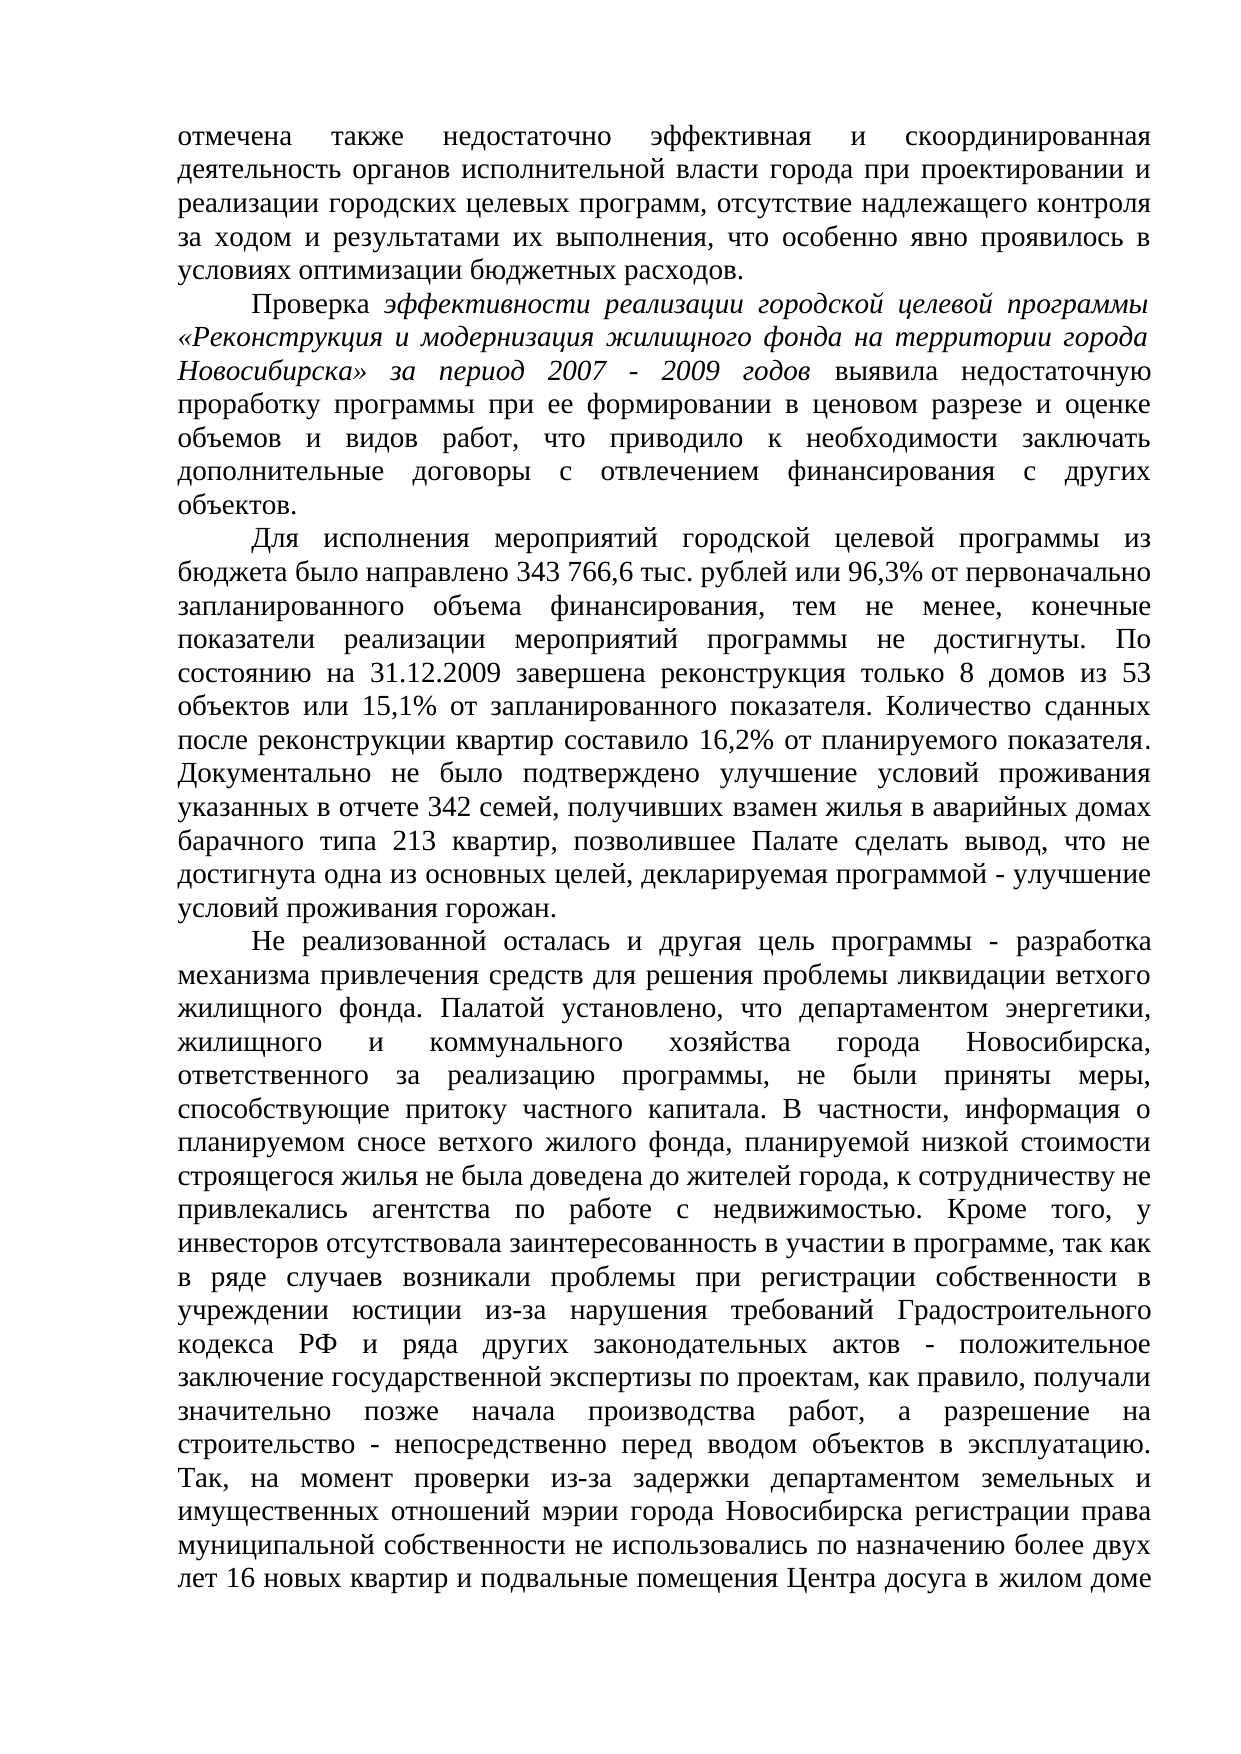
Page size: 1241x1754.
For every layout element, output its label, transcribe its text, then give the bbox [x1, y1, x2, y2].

text Для исполнения мероприятий городской целевой программы из бюджета было направлено 343 766,6 тыс. рублей или 96,3% от первоначально запланированного объема финансирования, тем не менее, конечные показатели реализации мероприятий программы не достигнуты. По состоянию на 31.12.2009 завершена реконструкция только 8 домов из 53 объектов или 15,1% от запланированного показателя. Количество сданных после реконструкции квартир составило 16,2% от планируемого показателя. Документально не было подтверждено улучшение условий проживания указанных в отчете 342 семей, получивших взамен жилья в аварийных домах барачного типа 213 квартир, позволившее Палате сделать вывод, что не достигнута одна из основных целей, декларируемая программой - улучшение условий проживания горожан. [177, 521, 1152, 923]
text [177, 118, 1152, 286]
text Проверка эффективности реализации городской целевой программы «Реконструкция и модернизация жилищного фонда на территории города Новосибирска» за период 2007 - 2009 годов выявила недостаточную проработку программы при ее формировании в ценовом разрезе и оценке объемов и видов работ, что приводило к необходимости заключать дополнительные договоры с отвлечением финансирования с других объектов. [177, 286, 1152, 521]
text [177, 923, 1152, 1594]
